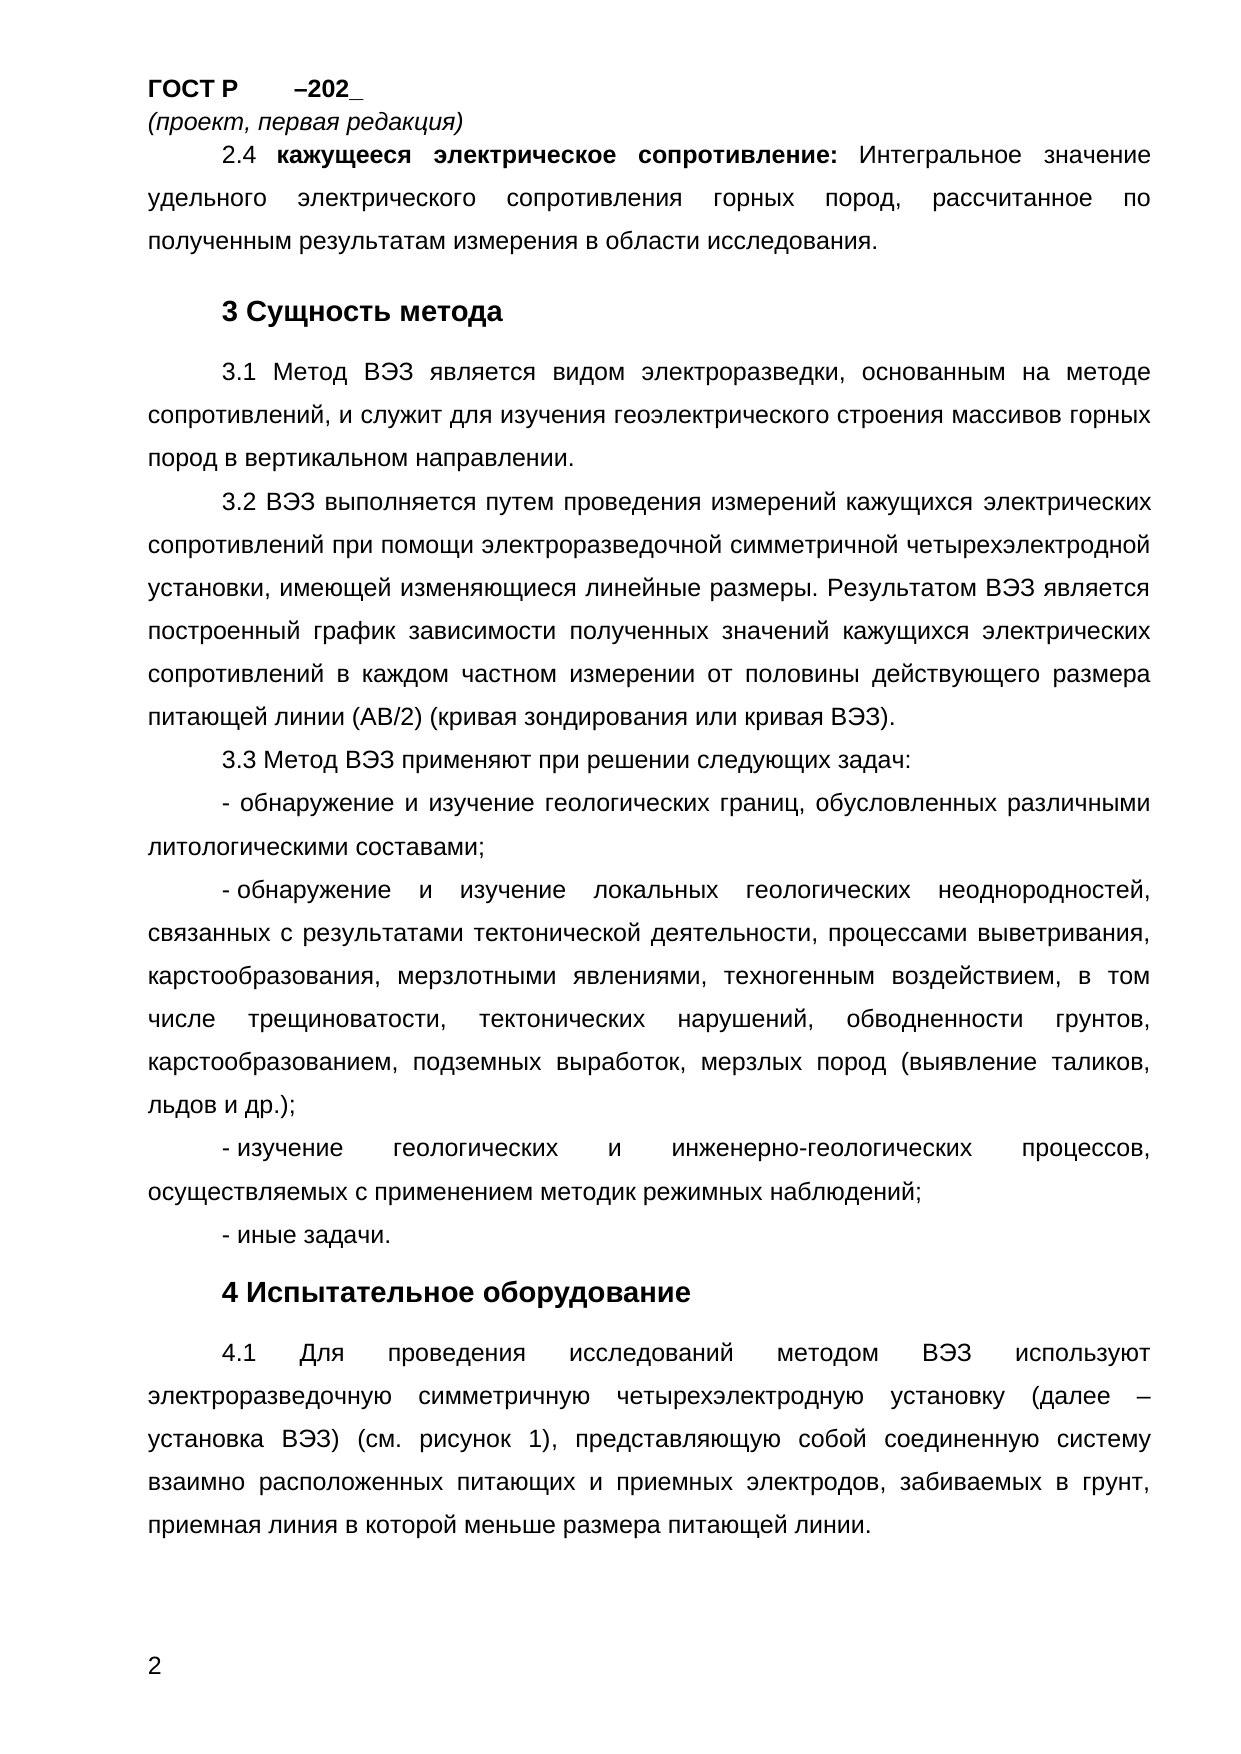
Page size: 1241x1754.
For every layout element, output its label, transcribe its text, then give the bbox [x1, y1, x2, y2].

text 4 Испытательное оборудование [148, 1275, 1152, 1309]
text 3.2 ВЭЗ выполняется путем проведения измерений кажущихся электрических сопротивлений при помощи электроразведочной симметричной четырехэлектродной установки, имеющей изменяющиеся линейные размеры. Результатом ВЭЗ является построенный график зависимости полученных значений кажущихся электрических сопротивлений в каждом частном измерении от половины действующего размера питающей линии (AB/2) (кривая зондирования или кривая ВЭЗ). [148, 486, 1152, 731]
text - обнаружение и изучение локальных геологических неоднородностей, связанных с результатами тектонической деятельности, процессами выветривания, карстообразования, мерзлотными явлениями, техногенным воздействием, в том числе трещиноватости, тектонических нарушений, обводненности грунтов, карстообразованием, подземных выработок, мерзлых пород (выявление таликов, льдов и др.); [148, 874, 1152, 1119]
text 2.4 кажущееся электрическое сопротивление: Интегральное значение удельного электрического сопротивления горных пород, рассчитанное по полученным результатам измерения в области исследования. [148, 140, 1152, 183]
text 4.1 Для проведения исследований методом ВЭЗ используют электроразведочную симметричную четырехэлектродную установку (далее – установка ВЭЗ) (см. рисунок 1), представляющую собой соединенную систему взаимно расположенных питающих и приемных электродов, забиваемых в грунт, приемная линия в которой меньше размера питающей линии. [148, 1496, 1152, 1539]
text - изучение геологических и инженерно-геологических процессов, осуществляемых с применением методик режимных наблюдений; [148, 1133, 1152, 1205]
text 3.1 Метод ВЭЗ является видом электроразведки, основанным на методе сопротивлений, и служит для изучения геоэлектрического строения массивов горных пород в вертикальном направлении. [148, 357, 1152, 472]
text 3.3 Метод ВЭЗ применяют при решении следующих задач: [148, 745, 1152, 774]
text 4.1 Для проведения исследований методом ВЭЗ используют электроразведочную симметричную четырехэлектродную установку (далее – установка ВЭЗ) (см. рисунок 1), представляющую собой соединенную систему взаимно расположенных питающих и приемных электродов, забиваемых в грунт, приемная линия в которой меньше размера питающей линии. [148, 1338, 1152, 1468]
text - обнаружение и изучение геологических границ, обусловленных различными литологическими составами; [148, 788, 1152, 860]
text 3 Сущность метода [148, 294, 1152, 328]
text 2.4 кажущееся электрическое сопротивление: Интегральное значение удельного электрического сопротивления горных пород, рассчитанное по полученным результатам измерения в области исследования. [148, 212, 1152, 255]
text - иные задачи. [148, 1219, 1152, 1248]
